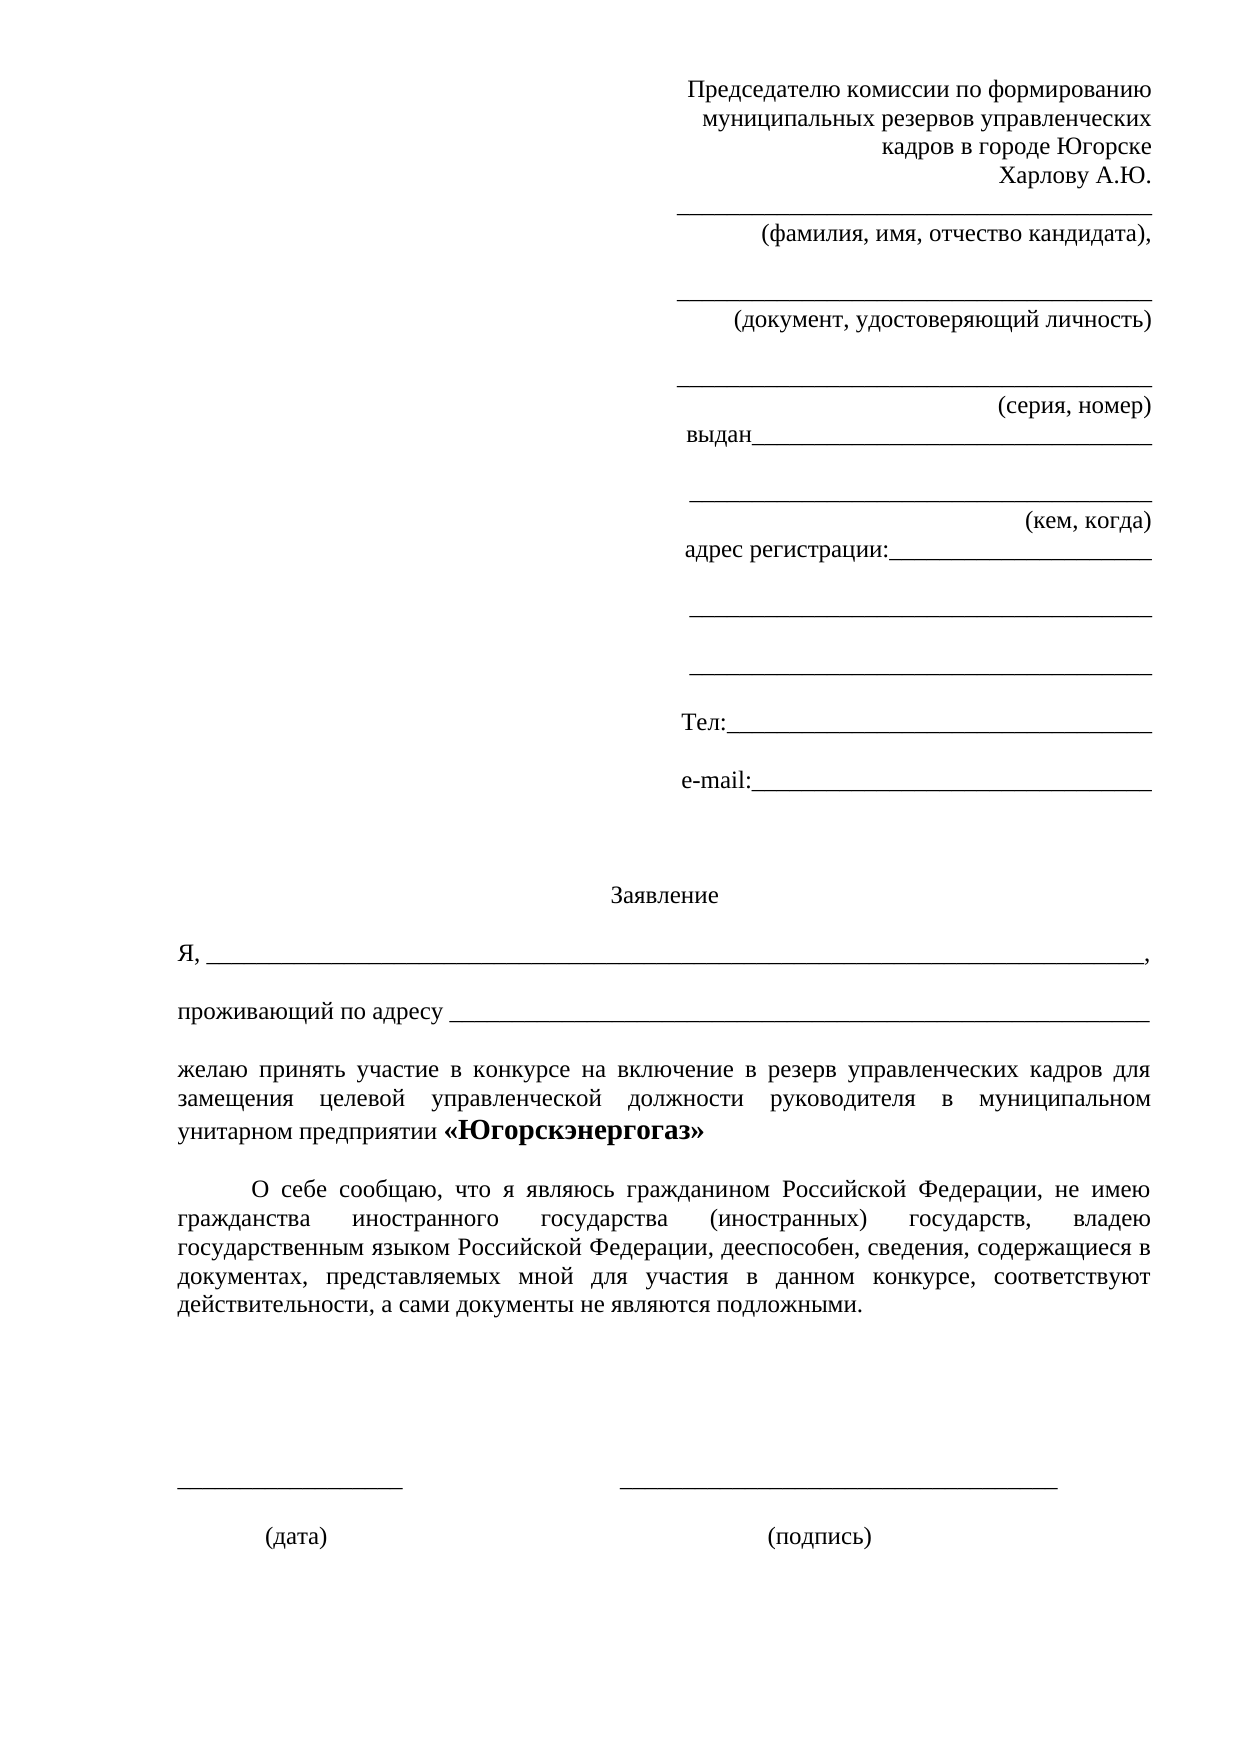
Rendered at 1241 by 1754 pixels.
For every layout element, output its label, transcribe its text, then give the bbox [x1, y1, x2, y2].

text __________________ ___________________________________ [177, 1463, 1152, 1492]
text Тел:__________________________________ [177, 707, 1152, 736]
text адрес регистрации:_____________________ [177, 534, 1152, 563]
text проживающий по адресу ________________________________________________________ [177, 996, 1152, 1025]
text (документ, удостоверяющий личность) [177, 304, 1152, 333]
text Председателю комиссии по формированию [177, 74, 1152, 103]
text e-mail:________________________________ [177, 765, 1152, 793]
text Харлову А.Ю. [177, 160, 1152, 189]
text желаю принять участие в конкурсе на включение в резерв управленческих кадров для замещения целевой управленческой должности руководителя в муниципальном унитарном предприятии «Югорскэнергогаз» [177, 1054, 1152, 1145]
text Я, ___________________________________________________________________________, [177, 938, 1152, 967]
text (дата) (подпись) [177, 1521, 1152, 1550]
text кадров в городе Югорске [177, 131, 1152, 160]
text (кем, когда) [177, 505, 1152, 534]
text ______________________________________ [177, 275, 1152, 304]
text Заявление [177, 881, 1152, 909]
text (серия, номер) [177, 390, 1152, 419]
text _____________________________________ [177, 476, 1152, 505]
text _____________________________________ [177, 649, 1152, 678]
text выдан________________________________ [177, 419, 1152, 448]
text ______________________________________ [177, 189, 1152, 218]
text ______________________________________ [177, 361, 1152, 390]
text О себе сообщаю, что я являюсь гражданином Российской Федерации, не имею гражданства иностранного государства (иностранных) государств, владею государственным языком Российской Федерации, дееспособен, сведения, содержащиеся в документах, представляемых мной для участия в данном конкурсе, соответствуют действительности, а сами документы не являются подложными. [177, 1174, 1152, 1318]
text _____________________________________ [177, 591, 1152, 620]
text (фамилия, имя, отчество кандидата), [177, 218, 1152, 246]
text муниципальных резервов управленческих [177, 103, 1152, 131]
